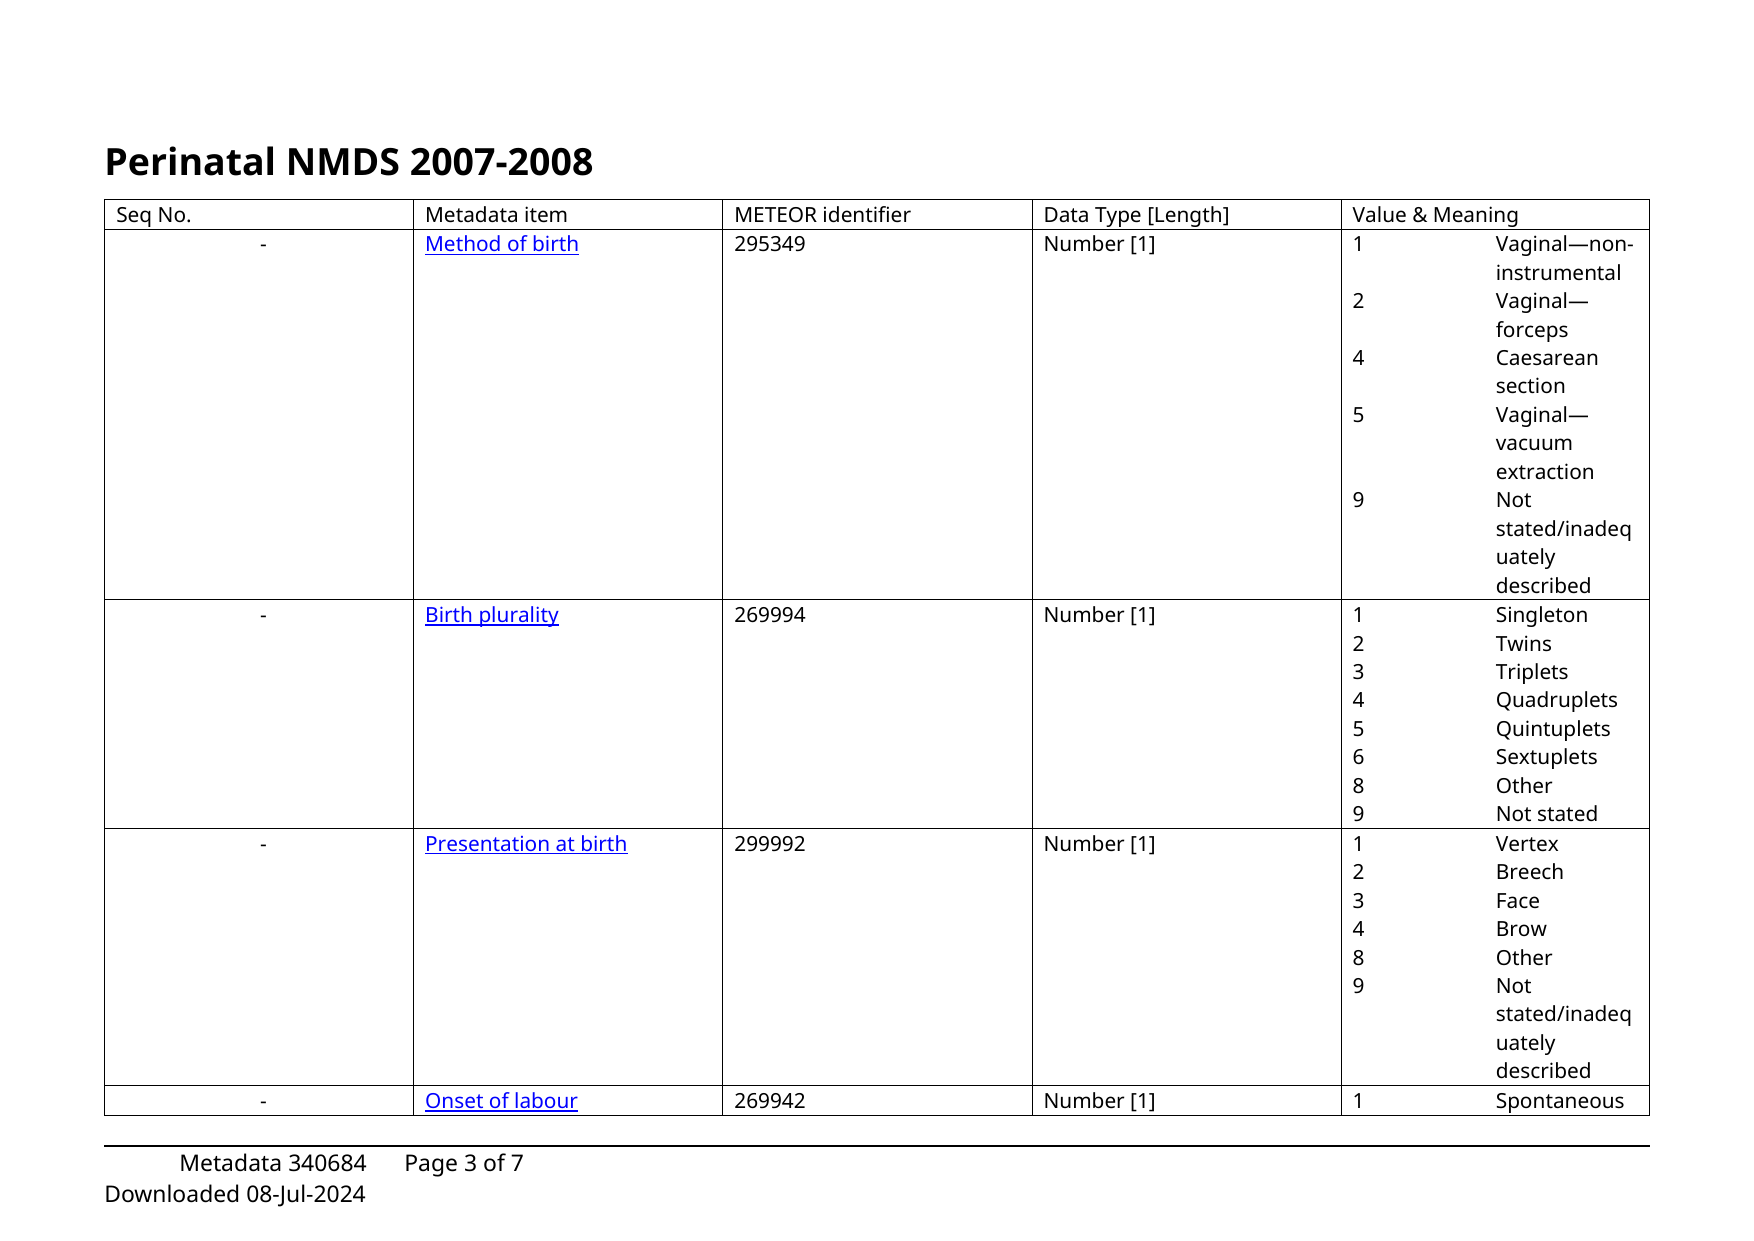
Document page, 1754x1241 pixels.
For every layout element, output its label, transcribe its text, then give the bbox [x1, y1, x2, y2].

table_header [105, 600, 413, 828]
table_header [105, 1086, 413, 1115]
table_header [105, 829, 413, 1085]
table_header [1342, 829, 1649, 1085]
table_header [414, 230, 722, 599]
table_header [723, 230, 1032, 599]
table_header [723, 1086, 1032, 1115]
table_header [723, 600, 1032, 828]
table_header [723, 829, 1032, 1085]
table_header [1342, 230, 1649, 599]
table_header [1342, 600, 1649, 828]
table_header [1033, 1086, 1341, 1115]
table_header [1033, 200, 1341, 229]
table_header [1033, 829, 1341, 1085]
table_header [1342, 1086, 1649, 1115]
subtitle Perinatal NMDS 2007-2008 [104, 135, 1650, 186]
table_header [105, 200, 413, 229]
table_header [414, 600, 722, 828]
table_header [414, 829, 722, 1085]
table_header [1033, 230, 1341, 599]
table_header [723, 200, 1032, 229]
table_header [105, 230, 413, 599]
table_header [1033, 600, 1341, 828]
table_header [414, 200, 722, 229]
table_header [414, 1086, 722, 1115]
table_header [1342, 200, 1649, 229]
